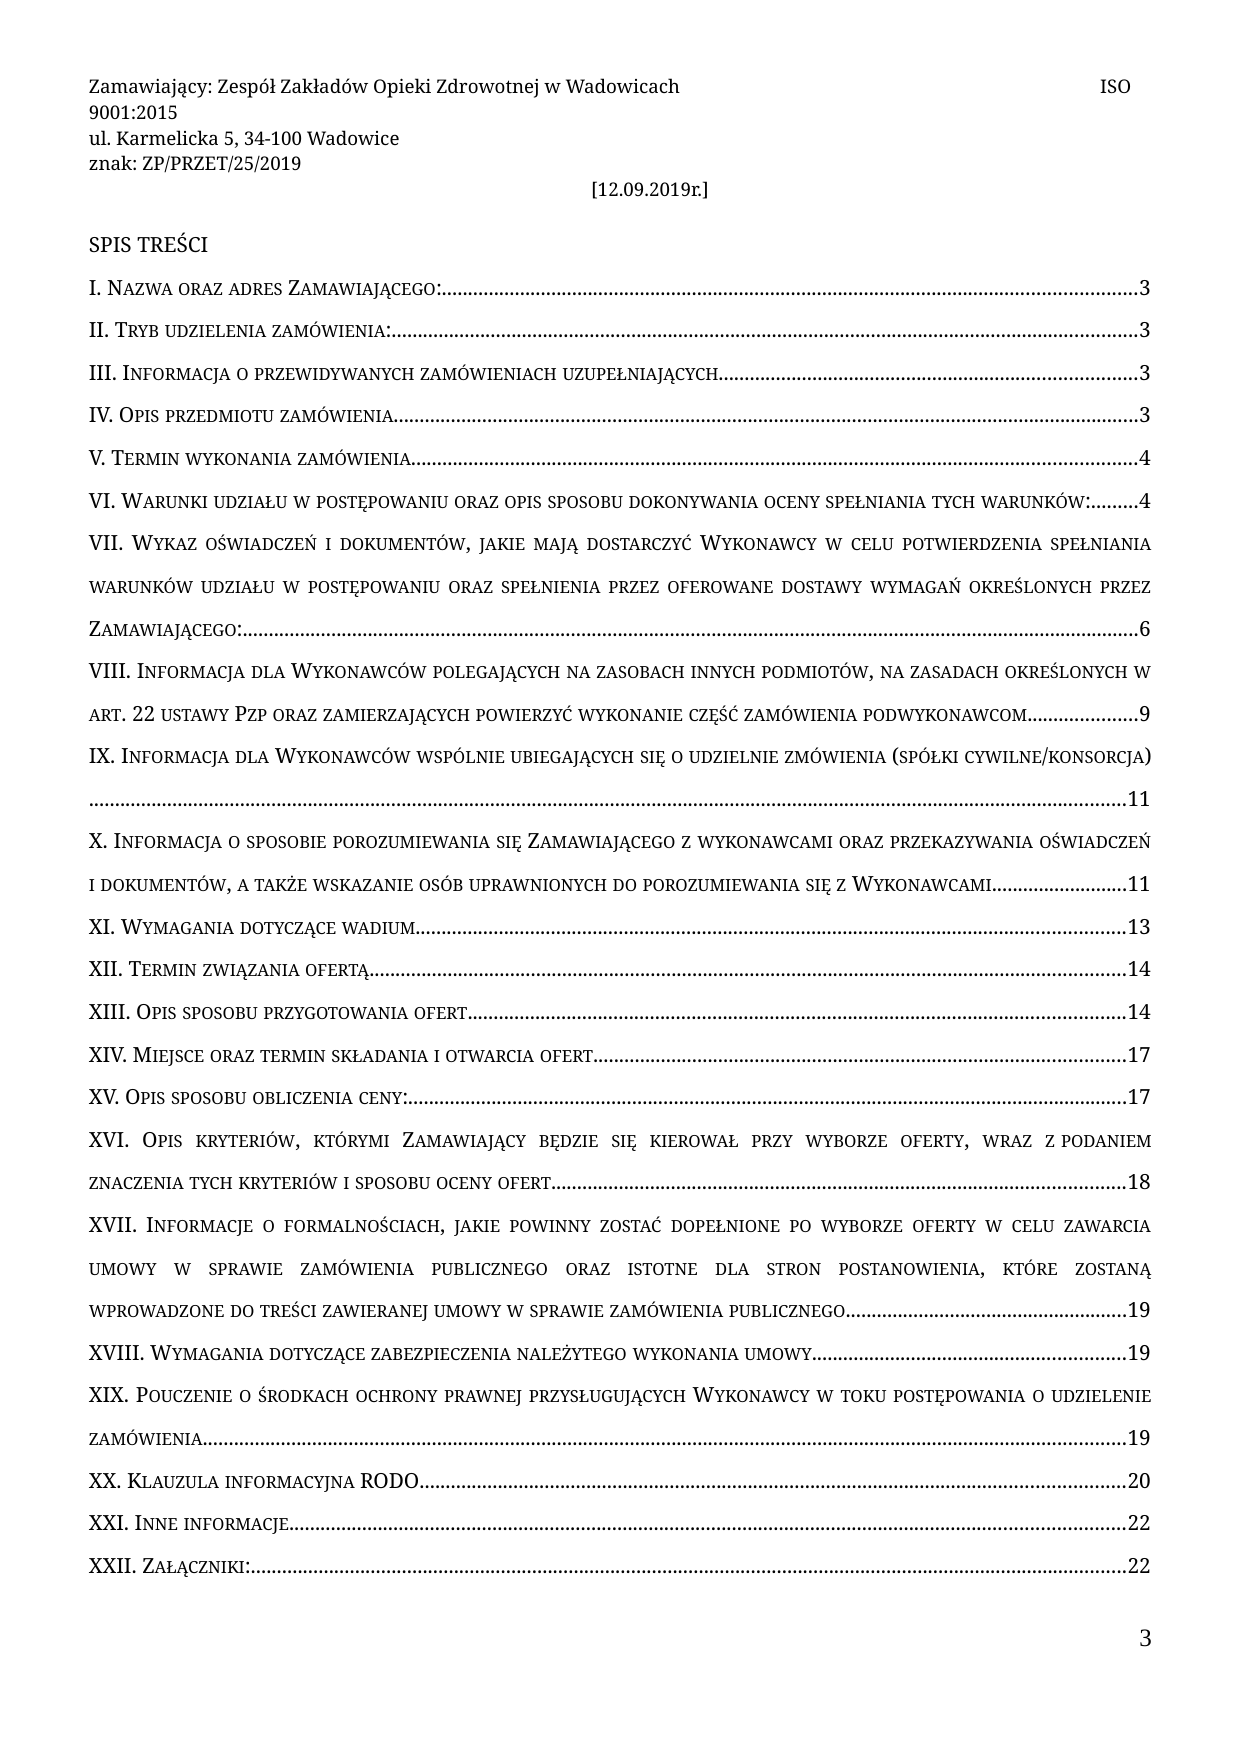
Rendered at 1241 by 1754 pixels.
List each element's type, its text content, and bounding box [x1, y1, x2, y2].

text VII. Wykaz oświadczeń i dokumentów, jakie mają dostarczyć Wykonawcy w celu potwierdzenia spełniania warunków udziału w postępowaniu oraz spełnienia przez oferowane dostawy wymagań określonych przez Zamawiającego: 6 [89, 528, 1152, 642]
text XII. Termin związania ofertą. 14 [89, 954, 1152, 983]
text XVIII. Wymagania dotyczące zabezpieczenia należytego wykonania umowy. 19 [89, 1338, 1152, 1366]
text IV. Opis przedmiotu zamówienia 3 [89, 401, 1152, 429]
text IX. Informacja dla Wykonawców wspólnie ubiegających się o udzielnie zmówienia (spółki cywilne/konsorcja) 11 [89, 741, 1152, 812]
text XVII. Informacje o formalnościach, jakie powinny zostać dopełnione po wyborze oferty w celu zawarcia umowy w sprawie zamówienia publicznego oraz istotne dla stron postanowienia, które zostaną wprowadzone do treści zawieranej umowy w sprawie zamówienia publicznego. 19 [89, 1210, 1152, 1324]
text XIII. Opis sposobu przygotowania ofert. 14 [89, 997, 1152, 1026]
text XXI. Inne informacje. 22 [89, 1508, 1152, 1537]
text II. Tryb udzielenia zamówienia: 3 [89, 315, 1152, 344]
text III. Informacja o przewidywanych zamówieniach uzupełniających 3 [89, 358, 1152, 386]
text VIII. Informacja dla Wykonawców polegających na zasobach innych podmiotów, na zasadach określonych w art. 22 ustawy Pzp oraz zamierzających powierzyć wykonanie część zamówienia podwykonawcom. 9 [89, 656, 1152, 727]
text XIX. Pouczenie o środkach ochrony prawnej przysługujących Wykonawcy w toku postępowania o udzielenie zamówienia. 19 [89, 1381, 1152, 1452]
text XXII. Załączniki: 22 [89, 1551, 1152, 1579]
text XIV. Miejsce oraz termin składania i otwarcia ofert. 17 [89, 1040, 1152, 1068]
text I. Nazwa oraz adres Zamawiającego: 3 [89, 273, 1152, 301]
text SPIS TREŚCI [89, 230, 1152, 259]
text VI. Warunki udziału w postępowaniu oraz opis sposobu dokonywania oceny spełniania tych warunków: 4 [89, 486, 1152, 514]
text X. Informacja o sposobie porozumiewania się Zamawiającego z wykonawcami oraz przekazywania oświadczeń i dokumentów, a także wskazanie osób uprawnionych do porozumiewania się z Wykonawcami. 11 [89, 827, 1152, 898]
text XVI. Opis kryteriów, którymi Zamawiający będzie się kierował przy wyborze oferty, wraz z podaniem znaczenia tych kryteriów i sposobu oceny ofert. 18 [89, 1125, 1152, 1196]
text XX. Klauzula informacyjna RODO 20 [89, 1466, 1152, 1494]
text V. Termin wykonania zamówienia 4 [89, 443, 1152, 472]
text XI. Wymagania dotyczące wadium. 13 [89, 912, 1152, 940]
text XV. Opis sposobu obliczenia ceny: 17 [89, 1082, 1152, 1111]
